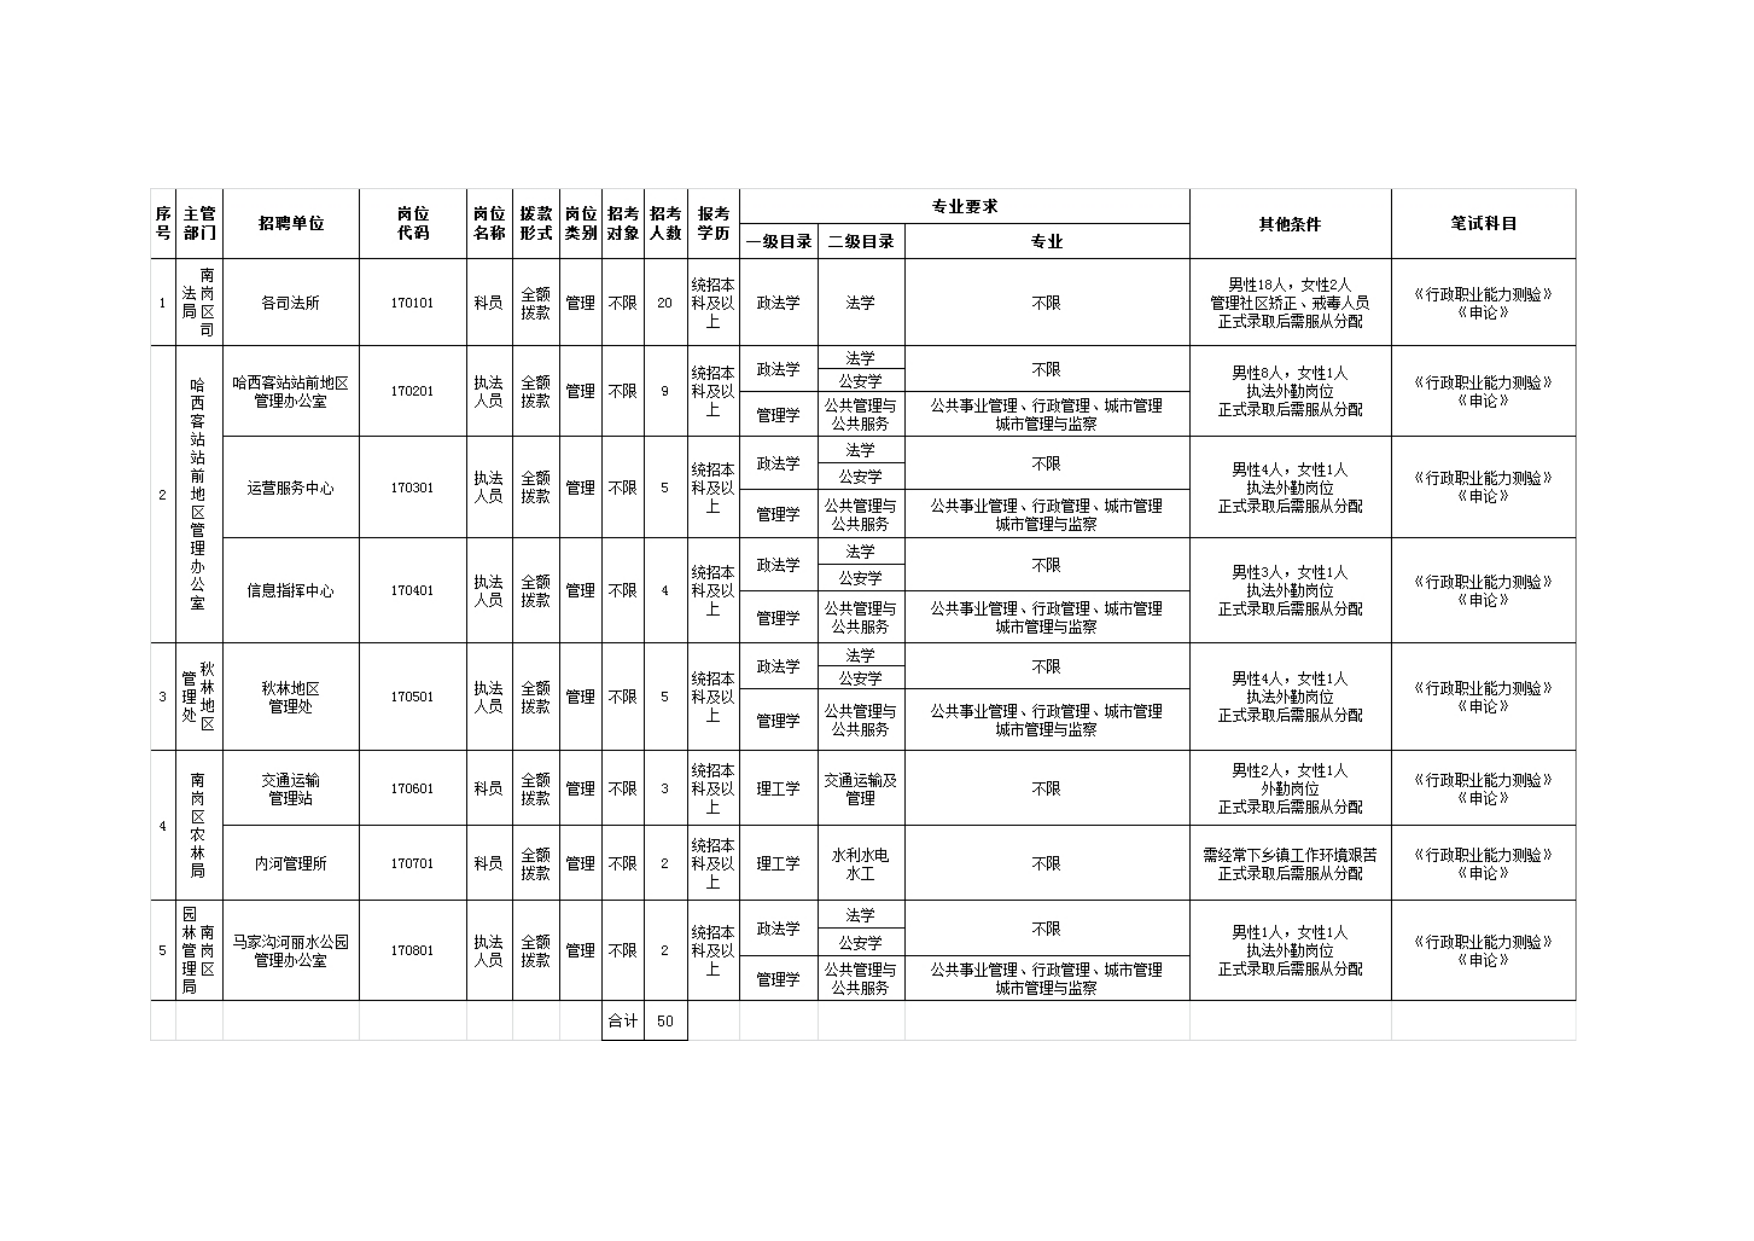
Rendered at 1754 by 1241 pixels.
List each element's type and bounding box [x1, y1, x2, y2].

picture [150, 188, 1577, 1041]
